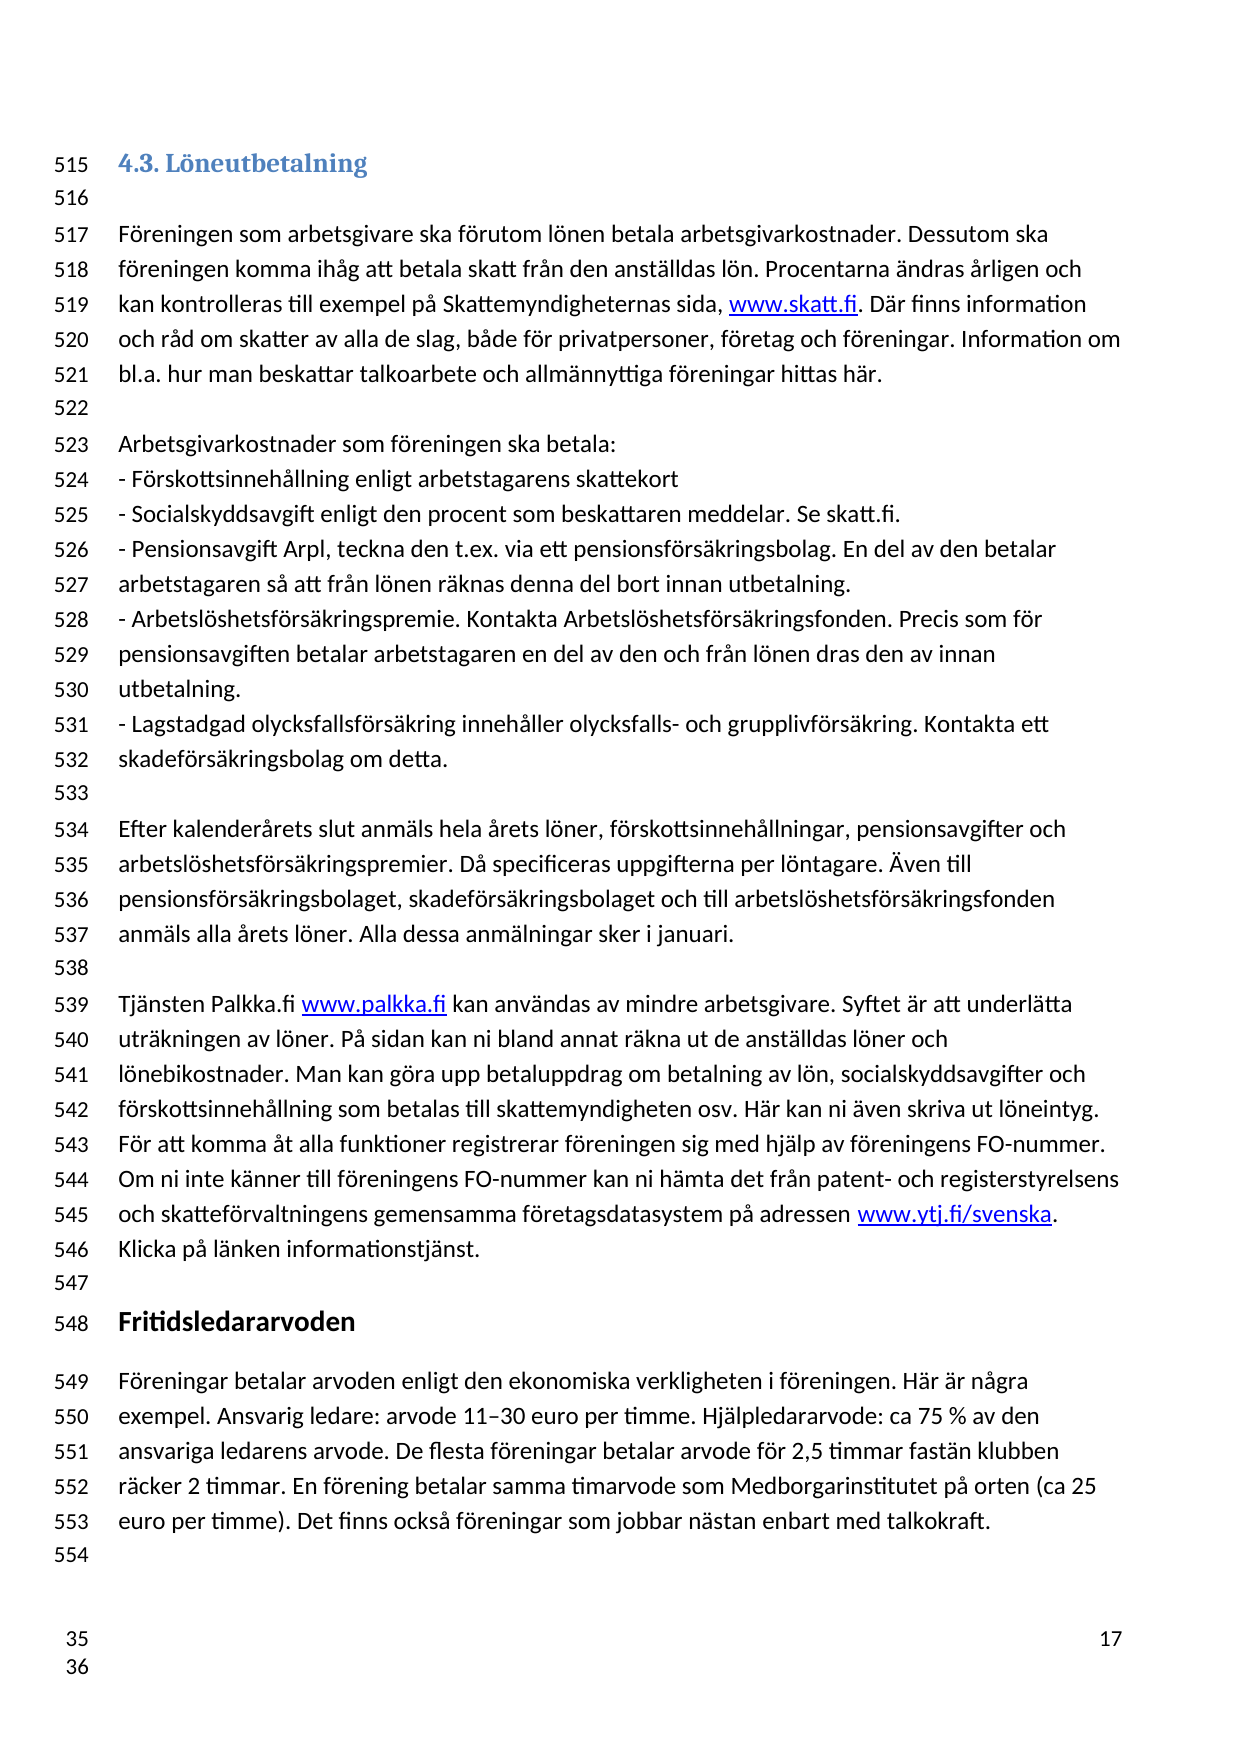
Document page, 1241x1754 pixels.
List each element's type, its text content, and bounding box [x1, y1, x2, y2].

text - Lagstadgad olycksfallsförsäkring innehåller olycksfalls- och grupplivförsäkring. Kontakta ett skadeförsäkringsbolag om detta. [118, 708, 1122, 774]
text - Arbetslöshetsförsäkringspremie. Kontakta Arbetslöshetsförsäkringsfonden. Precis som för pensionsavgiften betalar arbetstagaren en del av den och från lönen dras den av innan utbetalning. [118, 603, 1122, 704]
text - Pensionsavgift Arpl, teckna den t.ex. via ett pensionsförsäkringsbolag. En del av den betalar arbetstagaren så att från lönen räknas denna del bort innan utbetalning. [118, 533, 1122, 599]
text Arbetsgivarkostnader som föreningen ska betala: [118, 428, 1122, 459]
text Fritidsledararvoden [118, 1303, 1122, 1339]
text Föreningen som arbetsgivare ska förutom lönen betala arbetsgivarkostnader. Dessutom ska föreningen komma ihåg att betala skatt från den anställdas lön. Procentarna ändras årligen och kan kontrolleras till exempel på Skattemyndigheternas sida, www.skatt.fi. Där finns information och råd om skatter av alla de slag, både för privatpersoner, företag och föreningar. Information om bl.a. hur man beskattar talkoarbete och allmännyttiga föreningar hittas här. [118, 218, 1122, 389]
subtitle 4.3. Löneutbetalning [118, 148, 1122, 179]
text Efter kalenderårets slut anmäls hela årets löner, förskottsinnehållningar, pensionsavgifter och arbetslöshetsförsäkringspremier. Då specificeras uppgifterna per löntagare. Även till pensionsförsäkringsbolaget, skadeförsäkringsbolaget och till arbetslöshetsförsäkringsfonden anmäls alla årets löner. Alla dessa anmälningar sker i januari. [118, 813, 1122, 949]
text - Förskottsinnehållning enligt arbetstagarens skattekort [118, 463, 1122, 494]
text Om ni inte känner till föreningens FO-nummer kan ni hämta det från patent- och registerstyrelsens och skatteförvaltningens gemensamma företagsdatasystem på adressen www.ytj.fi/svenska. Klicka på länken informationstjänst. [118, 1163, 1122, 1264]
text Tjänsten Palkka.fi www.palkka.fi kan användas av mindre arbetsgivare. Syftet är att underlätta uträkningen av löner. På sidan kan ni bland annat räkna ut de anställdas löner och lönebikostnader. Man kan göra upp betaluppdrag om betalning av lön, socialskyddsavgifter och förskottsinnehållning som betalas till skattemyndigheten osv. Här kan ni även skriva ut löneintyg. För att komma åt alla funktioner registrerar föreningen sig med hjälp av föreningens FO-nummer. [118, 988, 1122, 1159]
text Föreningar betalar arvoden enligt den ekonomiska verkligheten i föreningen. Här är några exempel. Ansvarig ledare: arvode 11–30 euro per timme. Hjälpledararvode: ca 75 % av den ansvariga ledarens arvode. De flesta föreningar betalar arvode för 2,5 timmar fastän klubben räcker 2 timmar. En förening betalar samma timarvode som Medborgarinstitutet på orten (ca 25 euro per timme). Det finns också föreningar som jobbar nästan enbart med talkokraft. [118, 1365, 1122, 1536]
text - Socialskyddsavgift enligt den procent som beskattaren meddelar. Se skatt.fi. [118, 498, 1122, 529]
